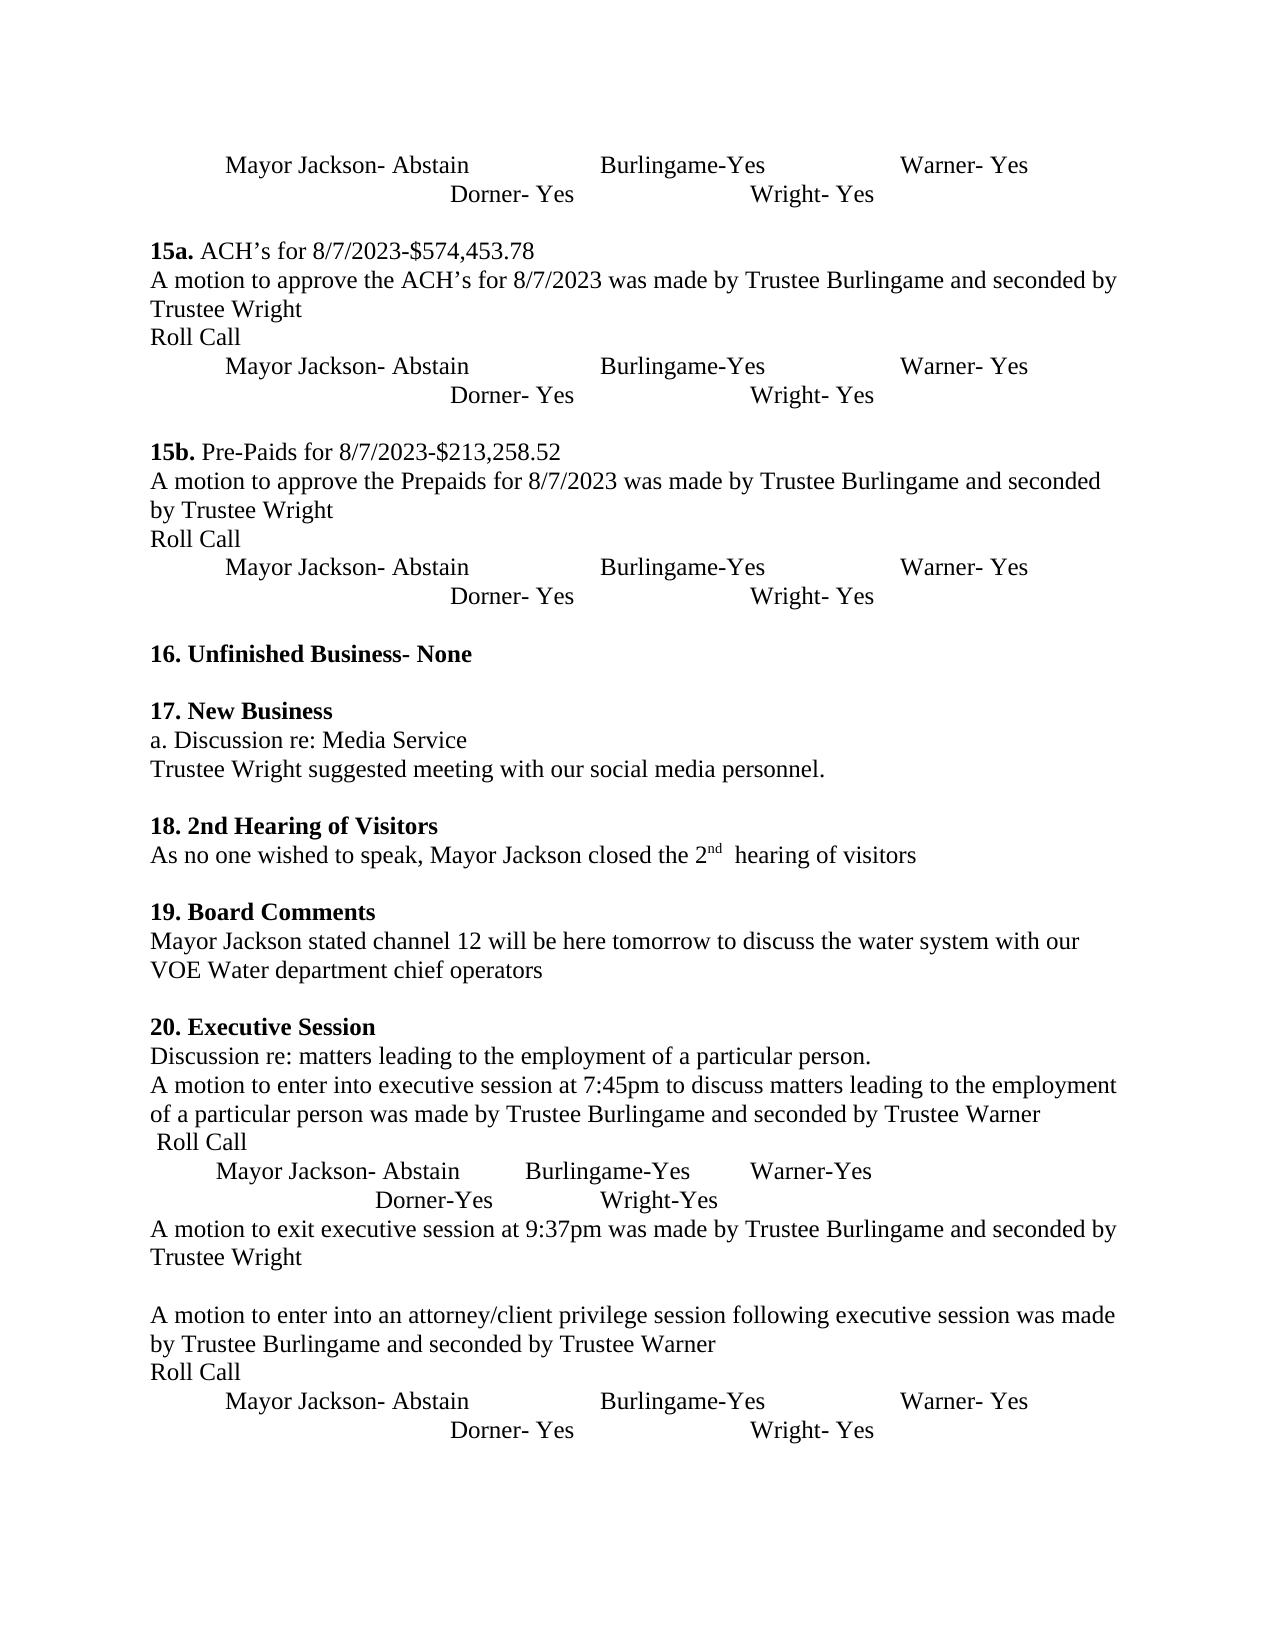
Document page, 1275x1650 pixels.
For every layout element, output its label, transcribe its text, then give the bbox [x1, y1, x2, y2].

text A motion to approve the ACH’s for 8/7/2023 was made by Trustee Burlingame and seconded by Trustee Wright [150, 265, 1125, 322]
text 20. Executive Session [150, 1012, 1125, 1041]
text Dorner-Yes Wright-Yes [150, 1185, 1125, 1214]
text A motion to approve the Prepaids for 8/7/2023 was made by Trustee Burlingame and seconded by Trustee Wright [150, 466, 1125, 524]
text Roll Call [150, 322, 1125, 351]
text 18. 2nd Hearing of Visitors [150, 811, 1125, 840]
text Trustee Wright suggested meeting with our social media personnel. [150, 754, 1125, 782]
list Mayor Jackson- Abstain Burlingame-Yes Warner- Yes [225, 150, 1125, 179]
text A motion to exit executive session at 9:37pm was made by Trustee Burlingame and seconded by Trustee Wright [150, 1214, 1125, 1271]
text Discussion re: matters leading to the employment of a particular person. [150, 1041, 1125, 1070]
text Mayor Jackson stated channel 12 will be here tomorrow to discuss the water system with our VOE Water department chief operators [150, 926, 1125, 984]
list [225, 1386, 1125, 1415]
text Dorner- Yes Wright- Yes [150, 581, 1125, 610]
text Roll Call [150, 524, 1125, 552]
list Dorner- Yes Wright- Yes [225, 1415, 1125, 1444]
text Roll Call [150, 1127, 1125, 1156]
text 15b. Pre-Paids for 8/7/2023-$213,258.52 [150, 437, 1125, 466]
list Mayor Jackson- Abstain Burlingame-Yes Warner- Yes [225, 351, 1125, 380]
text 16. Unfinished Business- None [150, 639, 1125, 667]
list Dorner- Yes Wright- Yes [225, 179, 1125, 207]
text a. Discussion re: Media Service [150, 725, 1125, 754]
list Mayor Jackson- Abstain Burlingame-Yes Warner- Yes [225, 552, 1125, 581]
text As no one wished to speak, Mayor Jackson closed the 2nd hearing of visitors [150, 840, 1125, 869]
text Roll Call [150, 1357, 1125, 1386]
text Mayor Jackson- Abstain Burlingame-Yes Warner-Yes [216, 1156, 1125, 1185]
list Dorner- Yes Wright- Yes [225, 380, 1125, 409]
text A motion to enter into an attorney/client privilege session following executive session was made by Trustee Burlingame and seconded by Trustee Warner [150, 1300, 1125, 1357]
text 15a. ACH’s for 8/7/2023-$574,453.78 [150, 236, 1125, 265]
text 17. New Business [150, 696, 1125, 725]
text A motion to enter into executive session at 7:45pm to discuss matters leading to the employment of a particular person was made by Trustee Burlingame and seconded by Trustee Warner [150, 1070, 1125, 1127]
text 19. Board Comments [150, 897, 1125, 926]
